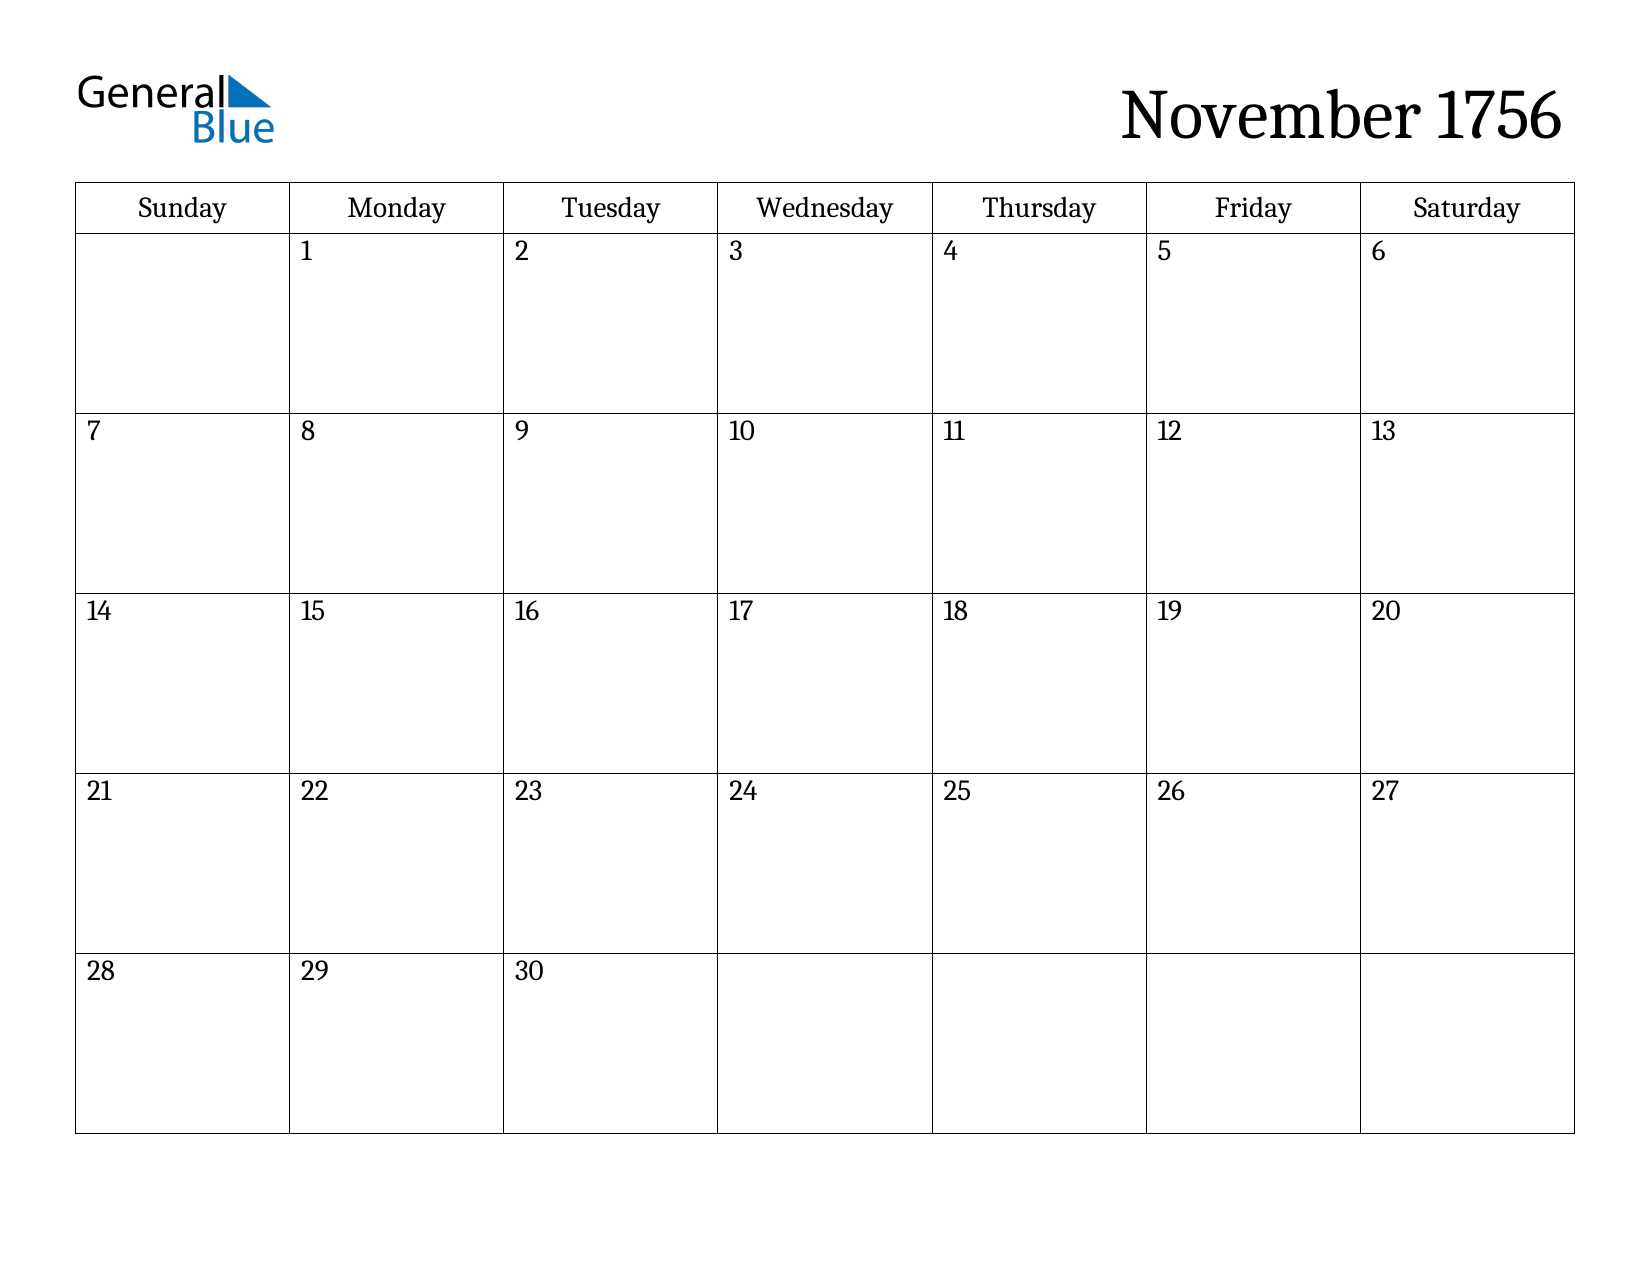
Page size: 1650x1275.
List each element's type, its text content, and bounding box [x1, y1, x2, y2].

table_cell [718, 808, 932, 953]
table_cell [1361, 448, 1574, 593]
table_cell [933, 988, 1146, 1133]
table_cell [933, 267, 1146, 413]
table_cell 27 [1361, 774, 1574, 807]
table_cell 29 [290, 954, 503, 987]
table_cell Monday [290, 183, 503, 233]
table_cell [1147, 954, 1360, 987]
table_cell [718, 267, 932, 413]
table_cell Saturday [1361, 183, 1574, 233]
table_cell [1361, 988, 1574, 1133]
table_cell [718, 954, 932, 987]
table_cell 28 [76, 954, 289, 987]
table_cell 8 [290, 414, 503, 447]
table_cell 23 [504, 774, 717, 807]
table_cell [1361, 267, 1574, 413]
table_cell 11 [933, 414, 1146, 447]
table_cell [718, 627, 932, 773]
table_cell Friday [1147, 183, 1360, 233]
table_cell Tuesday [504, 183, 717, 233]
table_cell 24 [718, 774, 932, 807]
table_cell [1361, 954, 1574, 987]
table_cell [718, 448, 932, 593]
table_cell 19 [1147, 594, 1360, 627]
table_cell [290, 627, 503, 773]
table_cell 4 [933, 234, 1146, 267]
table_cell [933, 627, 1146, 773]
table_cell [76, 988, 289, 1133]
table_cell [290, 267, 503, 413]
table_cell [76, 448, 289, 593]
table_cell [1361, 627, 1574, 773]
table_cell [1147, 627, 1360, 773]
table_cell [1361, 808, 1574, 953]
table_cell [76, 267, 289, 413]
table_cell 20 [1361, 594, 1574, 627]
table_cell 18 [933, 594, 1146, 627]
table_cell 16 [504, 594, 717, 627]
table_cell 14 [76, 594, 289, 627]
table_cell [76, 234, 289, 267]
table_header [76, 75, 503, 182]
table_cell 1 [290, 234, 503, 267]
table_cell 13 [1361, 414, 1574, 447]
table_cell 17 [718, 594, 932, 627]
table_cell 30 [504, 954, 717, 987]
table_cell [76, 627, 289, 773]
table_cell [290, 988, 503, 1133]
table_cell [504, 627, 717, 773]
table_header November 1756 [504, 75, 1574, 182]
table_cell [933, 808, 1146, 953]
table_cell [718, 988, 932, 1133]
table_cell 12 [1147, 414, 1360, 447]
table_cell [1147, 267, 1360, 413]
table_cell 22 [290, 774, 503, 807]
table_cell [290, 448, 503, 593]
table_cell 21 [76, 774, 289, 807]
table_cell [504, 808, 717, 953]
table_cell [290, 808, 503, 953]
table_cell Thursday [933, 183, 1146, 233]
table_cell Wednesday [718, 183, 932, 233]
table_cell [933, 448, 1146, 593]
table_cell [76, 808, 289, 953]
table_cell 26 [1147, 774, 1360, 807]
table_cell 25 [933, 774, 1146, 807]
table_cell [933, 954, 1146, 987]
table_cell [1147, 808, 1360, 953]
table_cell 3 [718, 234, 932, 267]
table_cell [504, 448, 717, 593]
table_cell [504, 267, 717, 413]
table_cell 15 [290, 594, 503, 627]
table_cell 6 [1361, 234, 1574, 267]
table_cell 10 [718, 414, 932, 447]
table_cell 5 [1147, 234, 1360, 267]
table_cell [1147, 448, 1360, 593]
table_cell Sunday [76, 183, 289, 233]
picture [78, 75, 274, 143]
table_cell [1147, 988, 1360, 1133]
table_cell 9 [504, 414, 717, 447]
table_cell 7 [76, 414, 289, 447]
table_cell 2 [504, 234, 717, 267]
table_cell [504, 988, 717, 1133]
